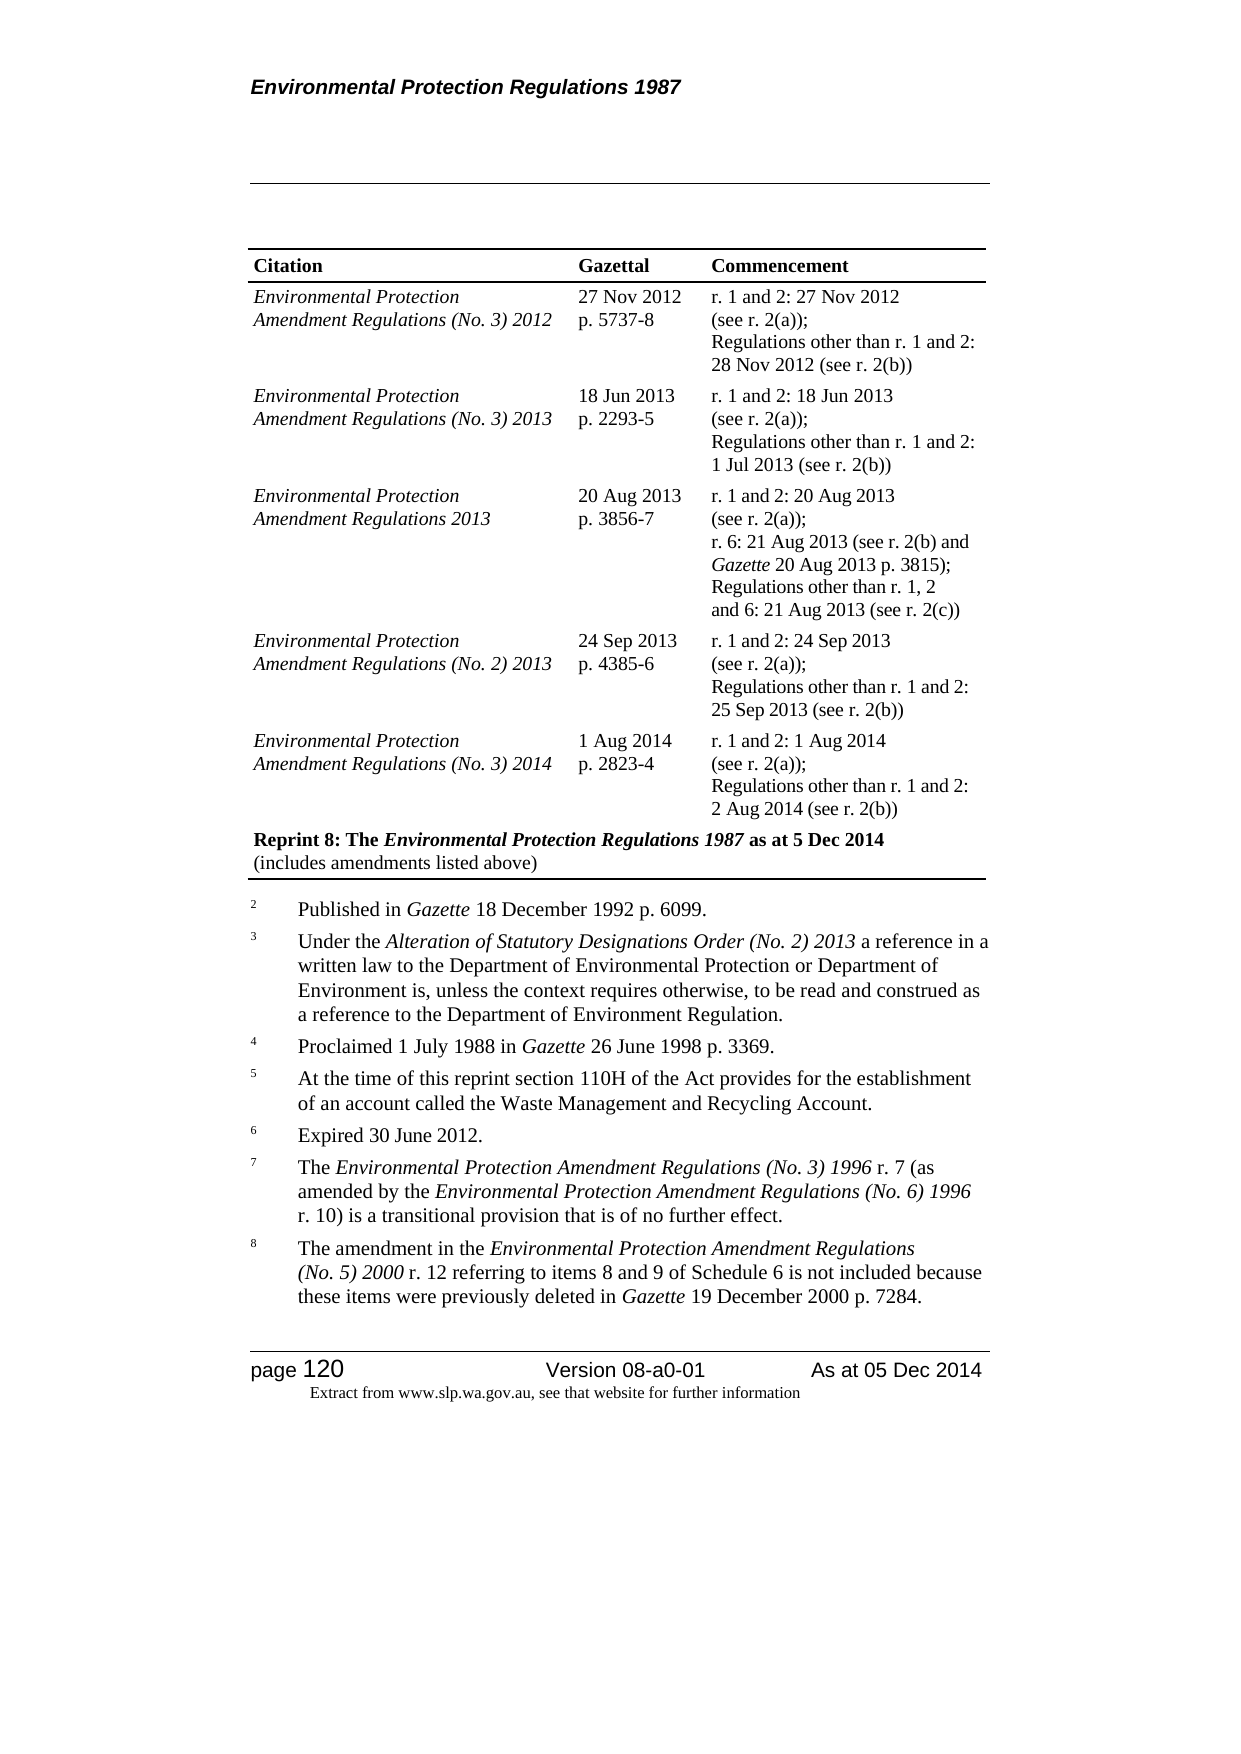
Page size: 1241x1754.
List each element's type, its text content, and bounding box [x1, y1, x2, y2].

text 2 Published in Gazette 18 December 1992 p. 6099. [250, 897, 990, 921]
text 7 The Environmental Protection Amendment Regulations (No. 3) 1996 r. 7 (as amended by the Environmental Protection Amendment Regulations (No. 6) 1996 r. 10) is a transitional provision that is of no further effect. [250, 1155, 990, 1227]
text 4 Proclaimed 1 July 1988 in Gazette 26 June 1998 p. 3369. [250, 1034, 990, 1058]
text 8 The amendment in the Environmental Protection Amendment Regulations (No. 5) 2000 r. 12 referring to items 8 and 9 of Schedule 6 is not included because these items were previously deleted in Gazette 19 December 2000 p. 7284. [250, 1236, 990, 1308]
text 6 Expired 30 June 2012. [250, 1123, 990, 1147]
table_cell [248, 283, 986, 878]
text 3 Under the Alteration of Statutory Designations Order (No. 2) 2013 a reference in a written law to the Department of Environmental Protection or Department of Environment is, unless the context requires otherwise, to be read and construed as a reference to the Department of Environment Regulation. [250, 929, 990, 1026]
text 5 At the time of this reprint section 110H of the Act provides for the establishment of an account called the Waste Management and Recycling Account. [250, 1066, 990, 1114]
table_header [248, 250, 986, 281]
